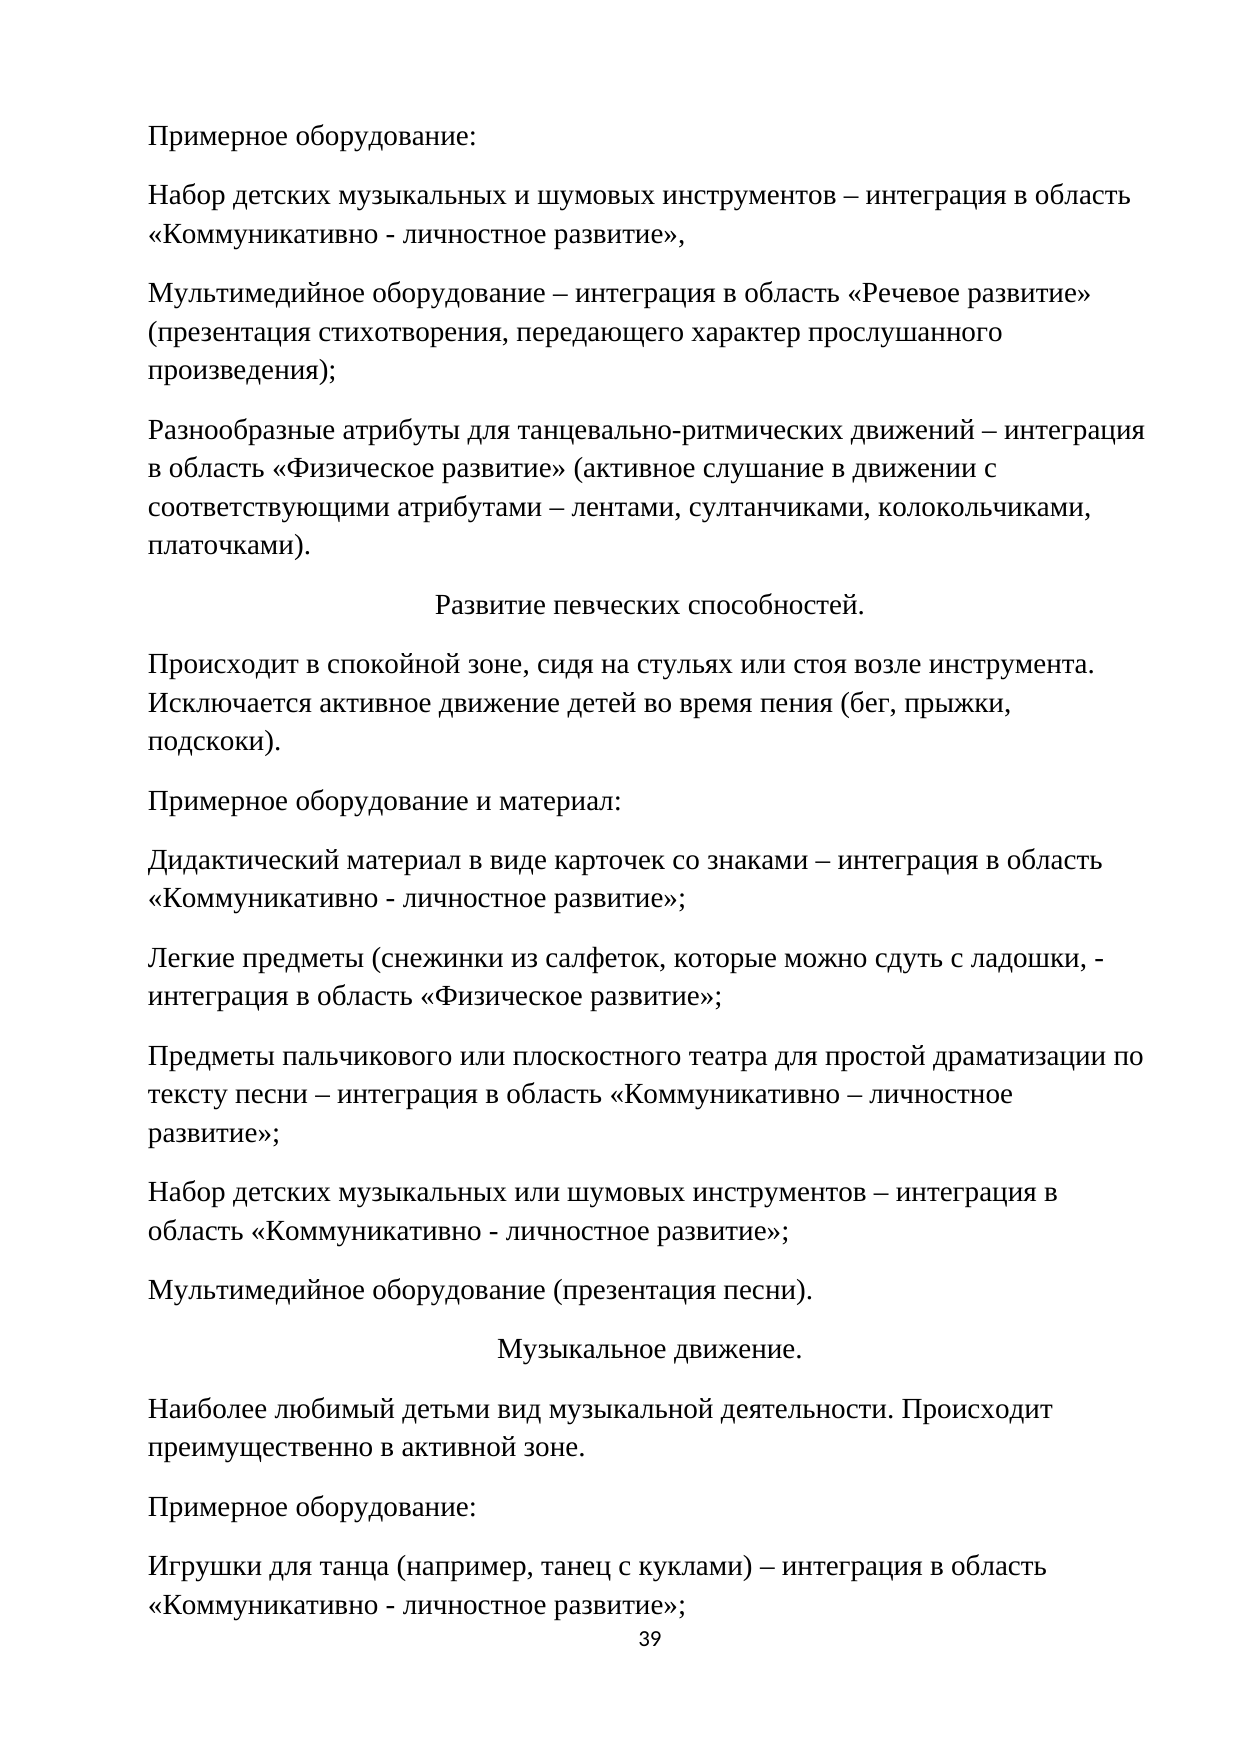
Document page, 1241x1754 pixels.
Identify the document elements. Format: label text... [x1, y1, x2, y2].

text Наиболее любимый детьми вид музыкальной деятельности. Происходит преимущественно в активной зоне. [148, 1391, 1152, 1463]
text Предметы пальчикового или плоскостного театра для простой драматизации по тексту песни – интеграция в область «Коммуникативно – личностное развитие»; [148, 1038, 1152, 1148]
text Примерное оборудование: [148, 1489, 1152, 1522]
text Происходит в спокойной зоне, сидя на стульях или стоя возле инструмента. Исключается активное движение детей во время пения (бег, прыжки, подскоки). [148, 646, 1152, 757]
text Легкие предметы (снежинки из салфеток, которые можно сдуть с ладошки, - интеграция в область «Физическое развитие»; [148, 940, 1152, 1012]
text Дидактический материал в виде карточек со знаками – интеграция в область «Коммуникативно - личностное развитие»; [148, 842, 1152, 914]
text Мультимедийное оборудование – интеграция в область «Речевое развитие» (презентация стихотворения, передающего характер прослушанного произведения); [148, 275, 1152, 386]
text Мультимедийное оборудование (презентация песни). [148, 1272, 1152, 1306]
text Набор детских музыкальных или шумовых инструментов – интеграция в область «Коммуникативно - личностное развитие»; [148, 1174, 1152, 1246]
text Примерное оборудование: [148, 118, 1152, 152]
text Игрушки для танца (например, танец с куклами) – интеграция в область «Коммуникативно - личностное развитие»; [148, 1548, 1152, 1620]
text Развитие певческих способностей. [148, 587, 1152, 620]
text Музыкальное движение. [148, 1332, 1152, 1365]
text Набор детских музыкальных и шумовых инструментов – интеграция в область «Коммуникативно - личностное развитие», [148, 177, 1152, 249]
text Разнообразные атрибуты для танцевально-ритмических движений – интеграция в область «Физическое развитие» (активное слушание в движении с соответствующими атрибутами – лентами, султанчиками, колокольчиками, платочками). [148, 412, 1152, 561]
text Примерное оборудование и материал: [148, 783, 1152, 816]
